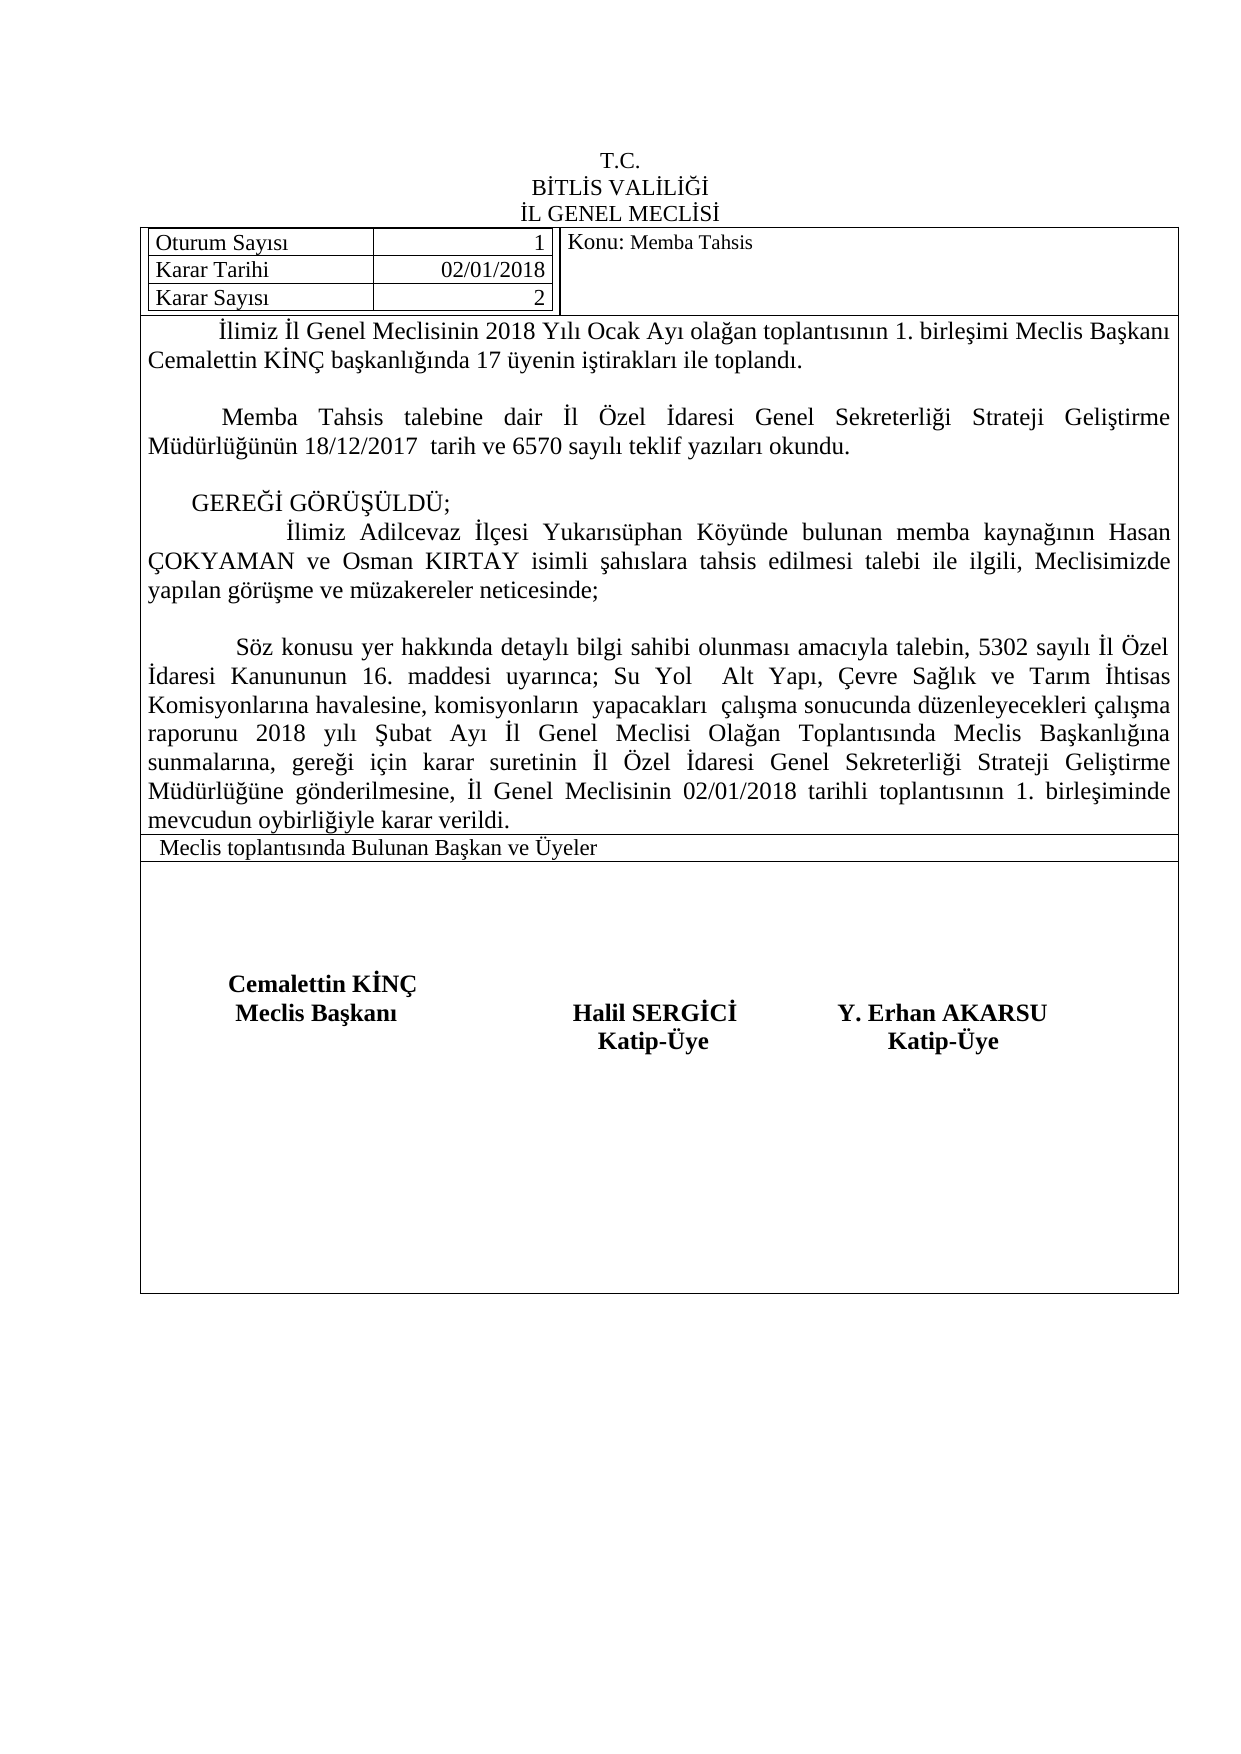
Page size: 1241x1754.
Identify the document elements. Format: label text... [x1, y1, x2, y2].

text BİTLİS VALİLİĞİ [148, 174, 1093, 200]
table_cell İlimiz İl Genel Meclisinin 2018 Yılı Ocak Ayı olağan toplantısının 1. birleşimi Meclis Başkanı Cemalettin KİNÇ başkanlığında 17 üyenin iştirakları ile toplandı. Memba Tahsis talebine dair İl Özel İdaresi Genel Sekreterliği Strateji Geliştirme Müdürlüğünün 18/12/2017 tarih ve 6570 sayılı teklif yazıları okundu. GEREĞİ GÖRÜŞÜLDÜ; İlimiz Adilcevaz İlçesi Yukarısüphan Köyünde bulunan memba kaynağının Hasan ÇOKYAMAN ve Osman KIRTAY isimli şahıslara tahsis edilmesi talebi ile ilgili, Meclisimizde yapılan görüşme ve müzakereler neticesinde; Söz konusu yer hakkında detaylı bilgi sahibi olunması amacıyla talebin, 5302 sayılı İl Özel İdaresi Kanununun 16. maddesi uyarınca; Su Yol Alt Yapı, Çevre Sağlık ve Tarım İhtisas Komisyonlarına havalesine, komisyonların yapacakları çalışma sonucunda düzenleyecekleri çalışma raporunu 2018 yılı Şubat Ayı İl Genel Meclisi Olağan Toplantısında Meclis Başkanlığına sunmalarına, gereği için karar suretinin İl Özel İdaresi Genel Sekreterliği Strateji Geliştirme Müdürlüğüne gönderilmesine, İl Genel Meclisinin 02/01/2018 tarihli toplantısının 1. birleşiminde mevcudun oybirliğiyle karar verildi. [141, 316, 1178, 833]
text T.C. [148, 148, 1093, 174]
table_header [141, 228, 559, 315]
text İL GENEL MECLİSİ [148, 200, 1093, 227]
table_header Konu: Memba Tahsis [561, 228, 1178, 315]
table_cell Cemalettin KİNÇ Meclis Başkanı Halil SERGİCİ Y. Erhan AKARSU Katip-Üye Katip-Üye [141, 862, 1178, 1292]
table_cell Meclis toplantısında Bulunan Başkan ve Üyeler [141, 835, 1178, 861]
